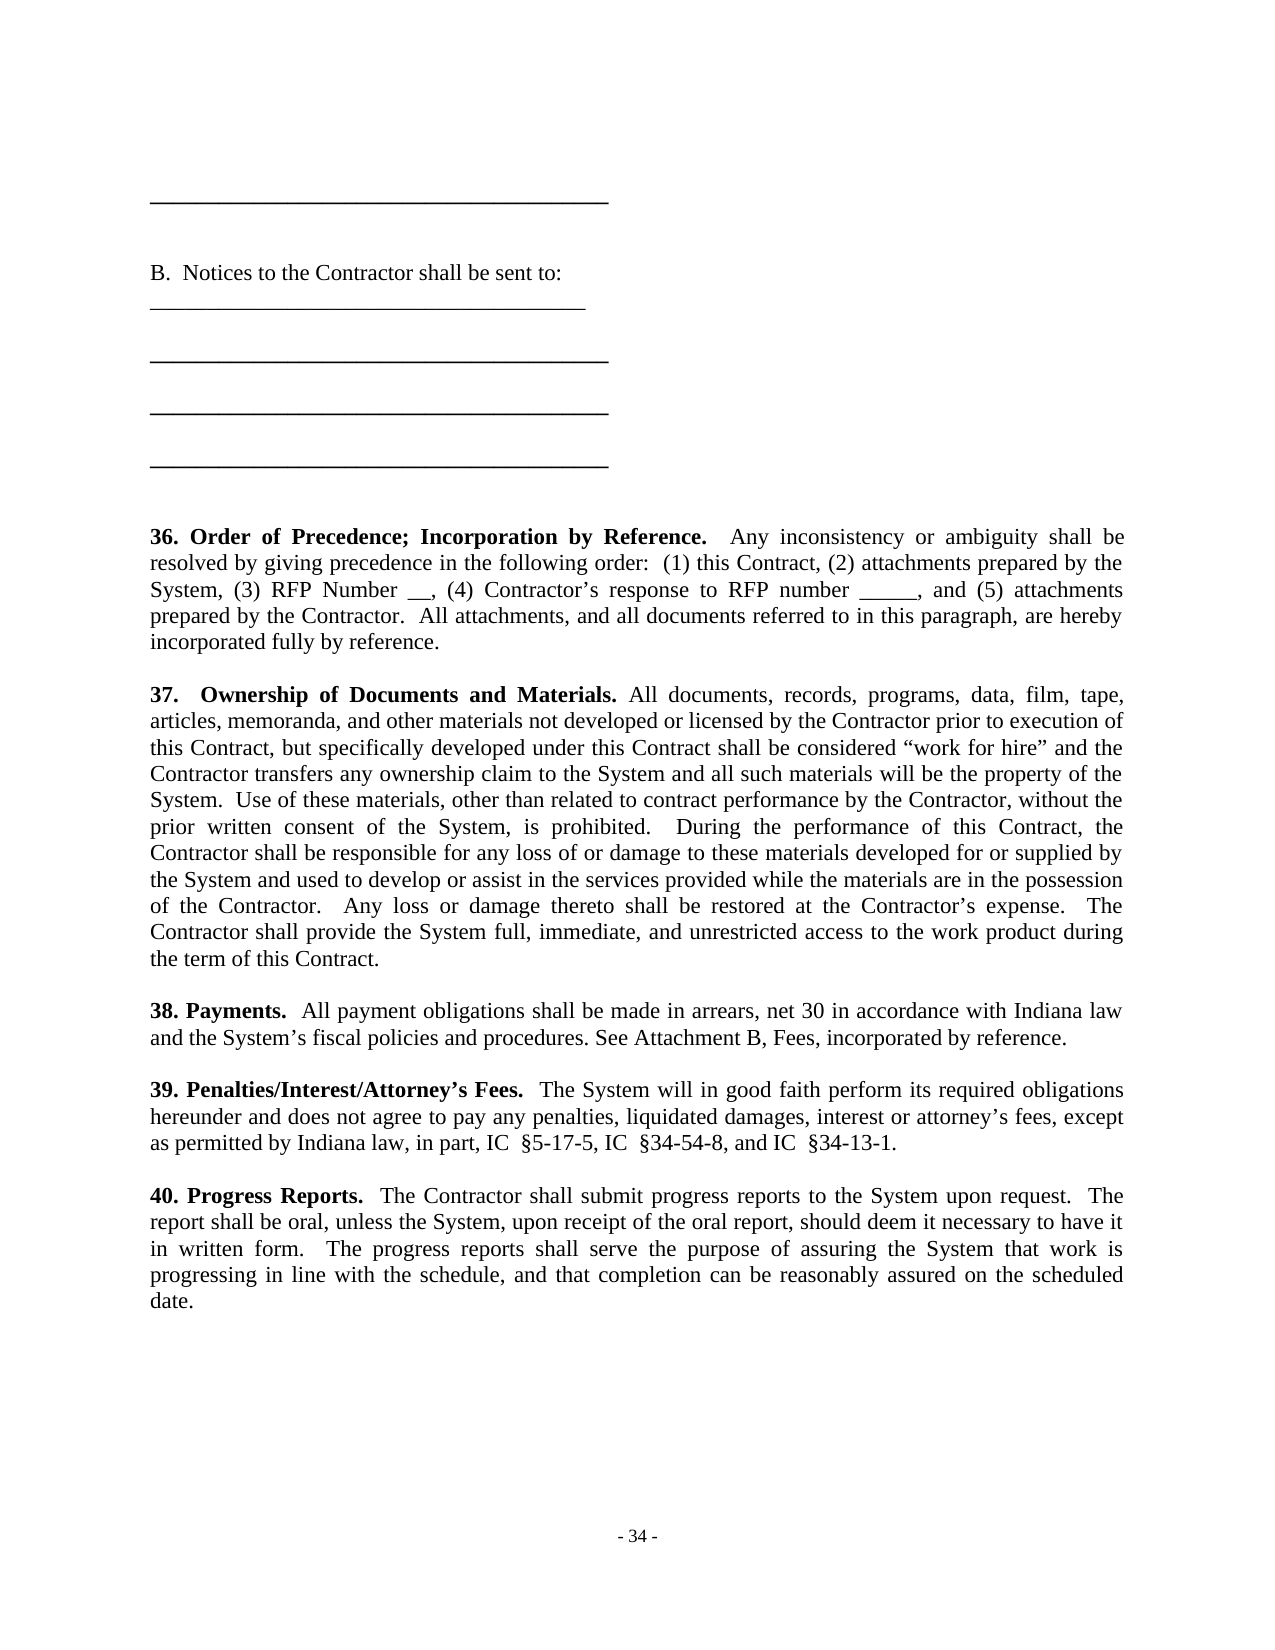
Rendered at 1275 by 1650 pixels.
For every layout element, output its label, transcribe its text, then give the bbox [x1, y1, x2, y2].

text 38. Payments. All payment obligations shall be made in arrears, net 30 in accordance with Indiana law and the System’s fiscal policies and procedures. See Attachment B, Fees, incorporated by reference. [150, 997, 1125, 1050]
text ________________________________________ [150, 391, 1125, 418]
text ________________________________________ [150, 444, 1125, 470]
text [150, 338, 1125, 365]
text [150, 180, 1125, 207]
text B. Notices to the Contractor shall be sent to: [150, 259, 1125, 286]
text 36. Order of Precedence; Incorporation by Reference. Any inconsistency or ambiguity shall be resolved by giving precedence in the following order: (1) this Contract, (2) attachments prepared by the System, (3) RFP Number __, (4) Contractor’s response to RFP number _____, and (5) attachments prepared by the Contractor. All attachments, and all documents referred to in this paragraph, are hereby incorporated fully by reference. [150, 523, 1125, 655]
text 37. Ownership of Documents and Materials. All documents, records, programs, data, film, tape, articles, memoranda, and other materials not developed or licensed by the Contractor prior to execution of this Contract, but specifically developed under this Contract shall be considered “work for hire” and the Contractor transfers any ownership claim to the System and all such materials will be the property of the System. Use of these materials, other than related to contract performance by the Contractor, without the prior written consent of the System, is prohibited. During the performance of this Contract, the Contractor shall be responsible for any loss of or damage to these materials developed for or supplied by the System and used to develop or assist in the services provided while the materials are in the possession of the Contractor. Any loss or damage thereto shall be restored at the Contractor’s expense. The Contractor shall provide the System full, immediate, and unrestricted access to the work product during the term of this Contract. [150, 681, 1125, 971]
text 40. Progress Reports. The Contractor shall submit progress reports to the System upon request. The report shall be oral, unless the System, upon receipt of the oral report, should deem it necessary to have it in written form. The progress reports shall serve the purpose of assuring the System that work is progressing in line with the schedule, and that completion can be reasonably assured on the scheduled date. [150, 1182, 1125, 1314]
text ______________________________________ [150, 286, 1125, 312]
text 39. Penalties/Interest/Attorney’s Fees. The System will in good faith perform its required obligations hereunder and does not agree to pay any penalties, liquidated damages, interest or attorney’s fees, except as permitted by Indiana law, in part, IC §5-17-5, IC §34-54-8, and IC §34-13-1. [150, 1076, 1125, 1156]
